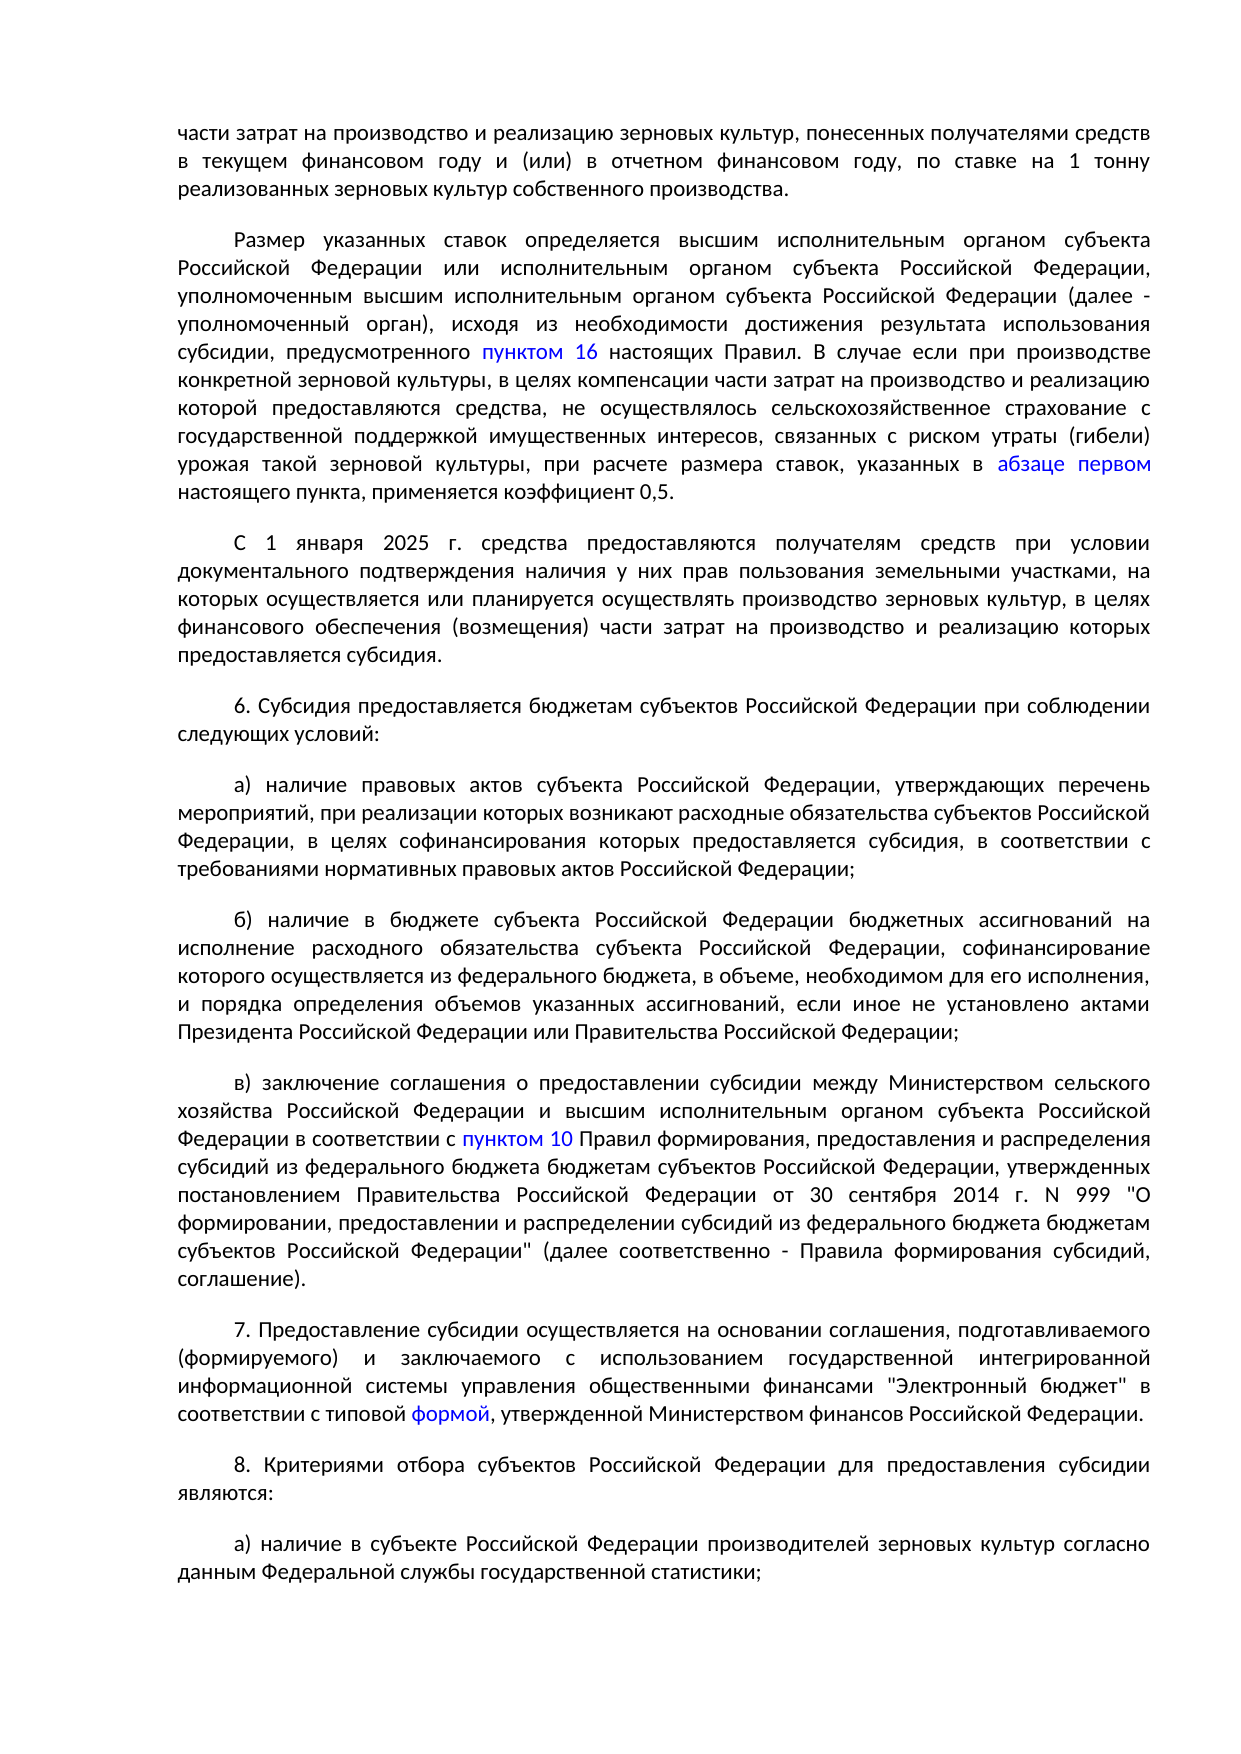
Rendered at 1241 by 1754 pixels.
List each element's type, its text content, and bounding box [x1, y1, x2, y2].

text а) наличие в субъекте Российской Федерации производителей зерновых культур согласно данным Федеральной службы государственной статистики; [177, 1529, 1152, 1585]
text 8. Критериями отбора субъектов Российской Федерации для предоставления субсидии являются: [177, 1450, 1152, 1506]
text 7. Предоставление субсидии осуществляется на основании соглашения, подготавливаемого (формируемого) и заключаемого с использованием государственной интегрированной информационной системы управления общественными финансами "Электронный бюджет" в соответствии с типовой формой, утвержденной Министерством финансов Российской Федерации. [177, 1315, 1152, 1427]
text С 1 января 2025 г. средства предоставляются получателям средств при условии документального подтверждения наличия у них прав пользования земельными участками, на которых осуществляется или планируется осуществлять производство зерновых культур, в целях финансового обеспечения (возмещения) части затрат на производство и реализацию которых предоставляется субсидия. [177, 528, 1152, 668]
text в) заключение соглашения о предоставлении субсидии между Министерством сельского хозяйства Российской Федерации и высшим исполнительным органом субъекта Российской Федерации в соответствии с пунктом 10 Правил формирования, предоставления и распределения субсидий из федерального бюджета бюджетам субъектов Российской Федерации, утвержденных постановлением Правительства Российской Федерации от 30 сентября 2014 г. N 999 "О формировании, предоставлении и распределении субсидий из федерального бюджета бюджетам субъектов Российской Федерации" (далее соответственно - Правила формирования субсидий, соглашение). [177, 1068, 1152, 1292]
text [177, 118, 1152, 202]
text а) наличие правовых актов субъекта Российской Федерации, утверждающих перечень мероприятий, при реализации которых возникают расходные обязательства субъектов Российской Федерации, в целях софинансирования которых предоставляется субсидия, в соответствии с требованиями нормативных правовых актов Российской Федерации; [177, 770, 1152, 882]
text б) наличие в бюджете субъекта Российской Федерации бюджетных ассигнований на исполнение расходного обязательства субъекта Российской Федерации, софинансирование которого осуществляется из федерального бюджета, в объеме, необходимом для его исполнения, и порядка определения объемов указанных ассигнований, если иное не установлено актами Президента Российской Федерации или Правительства Российской Федерации; [177, 905, 1152, 1045]
text 6. Субсидия предоставляется бюджетам субъектов Российской Федерации при соблюдении следующих условий: [177, 691, 1152, 747]
text Размер указанных ставок определяется высшим исполнительным органом субъекта Российской Федерации или исполнительным органом субъекта Российской Федерации, уполномоченным высшим исполнительным органом субъекта Российской Федерации (далее - уполномоченный орган), исходя из необходимости достижения результата использования субсидии, предусмотренного пунктом 16 настоящих Правил. В случае если при производстве конкретной зерновой культуры, в целях компенсации части затрат на производство и реализацию которой предоставляются средства, не осуществлялось сельскохозяйственное страхование с государственной поддержкой имущественных интересов, связанных с риском утраты (гибели) урожая такой зерновой культуры, при расчете размера ставок, указанных в абзаце первом настоящего пункта, применяется коэффициент 0,5. [177, 225, 1152, 505]
